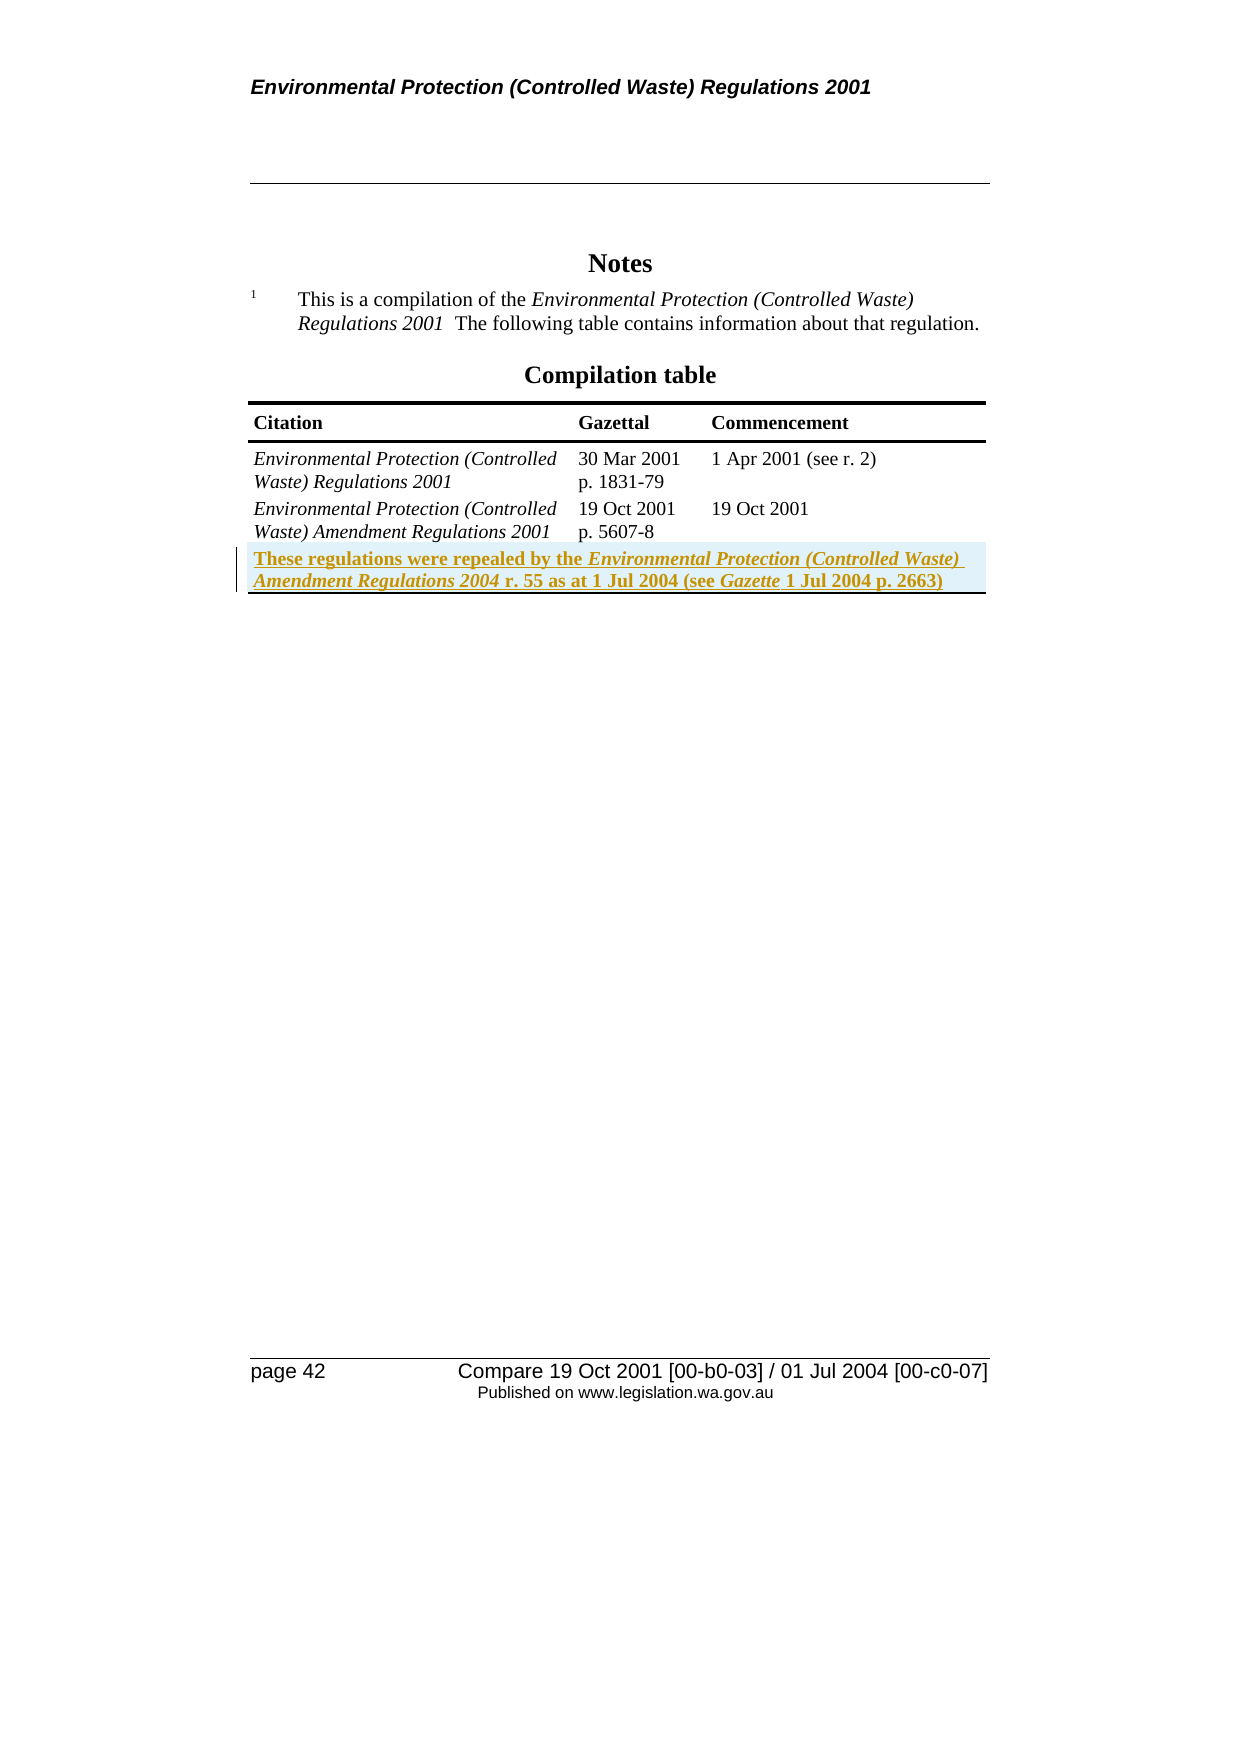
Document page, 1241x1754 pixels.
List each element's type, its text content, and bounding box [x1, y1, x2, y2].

table_cell 1 Apr 2001 (see r. 2) [705, 443, 986, 493]
table_header Commencement [705, 405, 986, 440]
table_cell 19 Oct 2001 p. 5607-8 [572, 493, 705, 542]
subtitle Compilation table [250, 360, 990, 389]
table_header Gazettal [572, 405, 705, 440]
table_cell Environmental Protection (Controlled Waste) Regulations 2001 [248, 443, 572, 493]
text 1 This is a compilation of the Environmental Protection (Controlled Waste) Regulations 2001 The following table contains information about that regulation. [250, 287, 990, 335]
subtitle Notes [250, 247, 990, 279]
table_cell 19 Oct 2001 [705, 493, 986, 542]
table_cell Environmental Protection (Controlled Waste) Amendment Regulations 2001 [248, 493, 572, 542]
table_header Citation [248, 405, 572, 440]
table_cell 30 Mar 2001 p. 1831-79 [572, 443, 705, 493]
